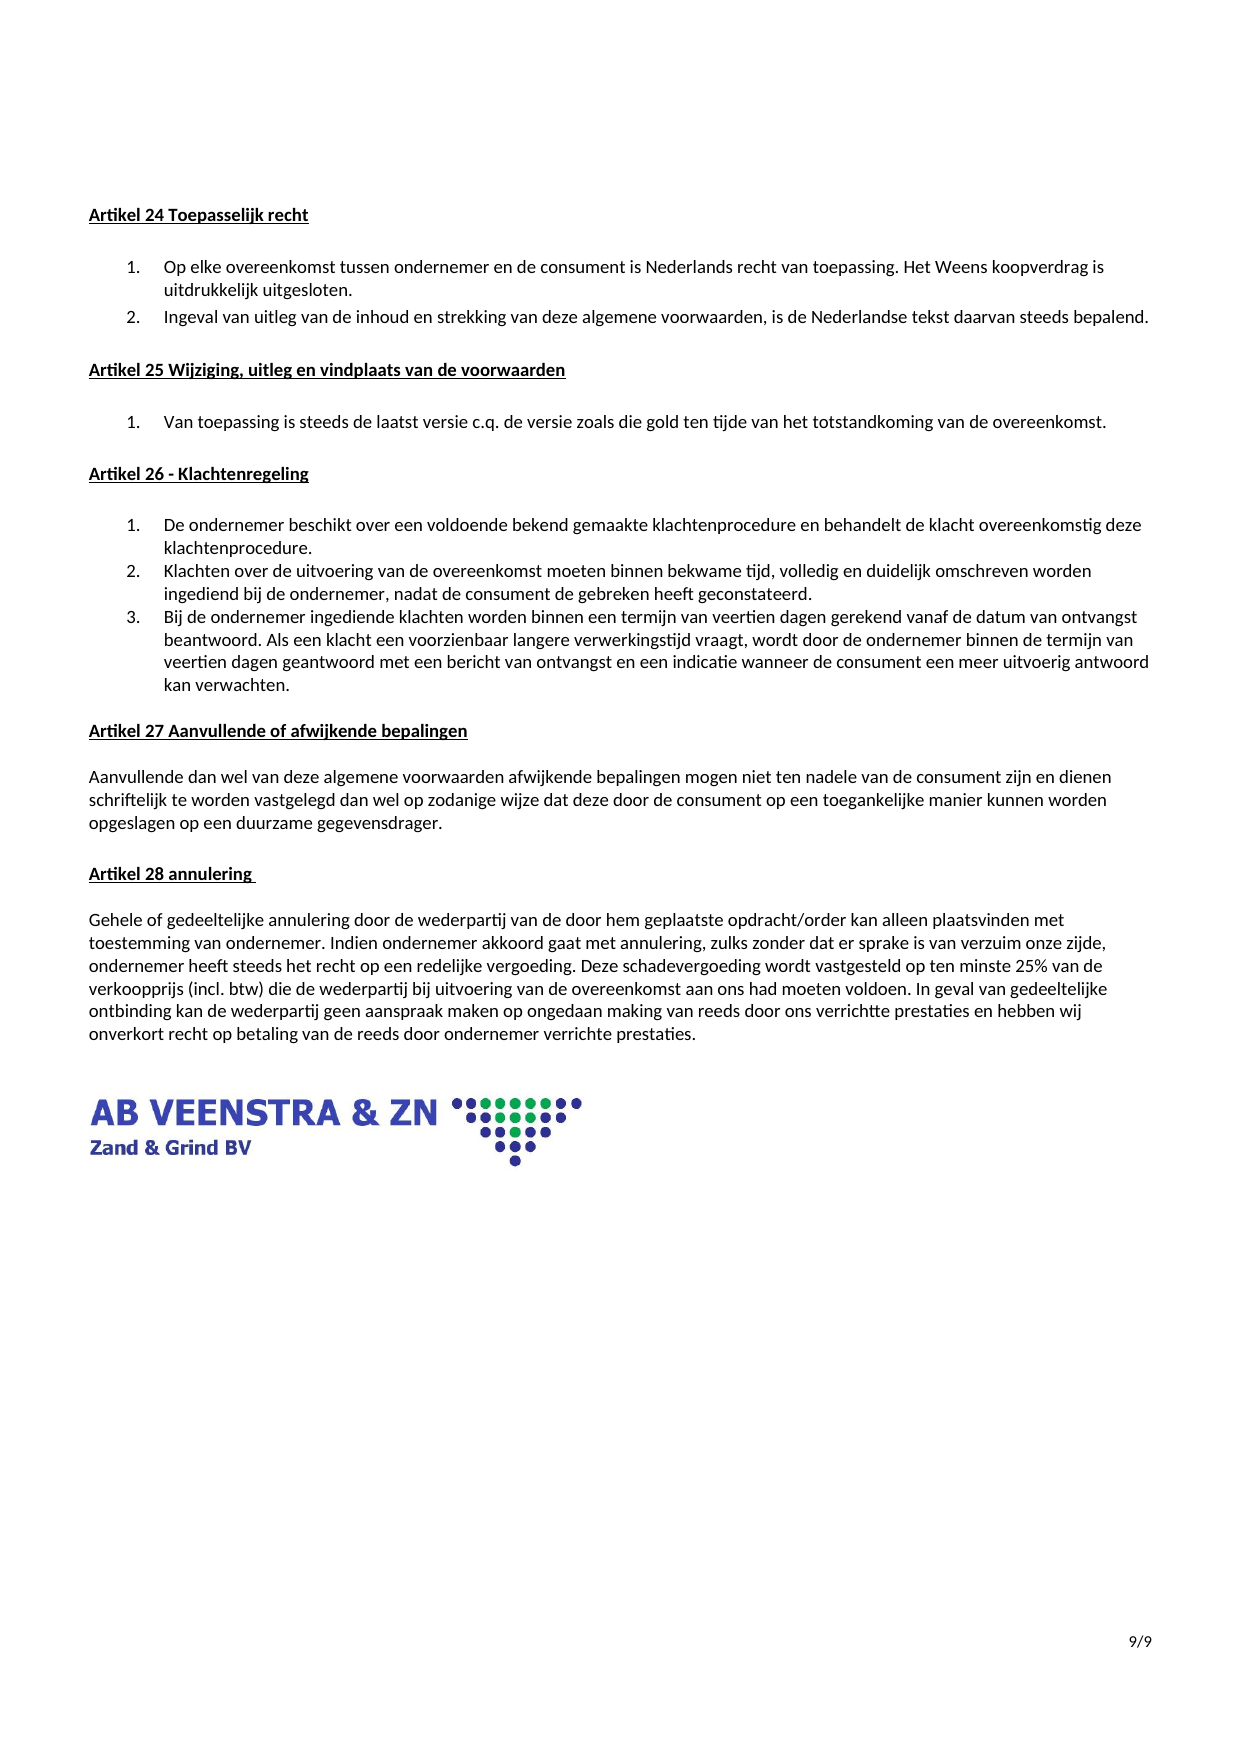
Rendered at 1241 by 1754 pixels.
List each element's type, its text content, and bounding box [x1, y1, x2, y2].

text Artikel 28 annulering [89, 862, 1152, 885]
text Artikel 27 Aanvullende of afwijkende bepalingen [89, 719, 1152, 742]
list Van toepassing is steeds de laatst versie c.q. de versie zoals die gold ten tijde van het totstandkoming van de overeenkomst. [126, 410, 1152, 433]
list Klachten over de uitvoering van de overeenkomst moeten binnen bekwame tijd, volledig en duidelijk omschreven worden ingediend bij de ondernemer, nadat de consument de gebreken heeft geconstateerd. [126, 559, 1152, 605]
text Artikel 24 Toepasselijk recht [89, 203, 1152, 226]
list De ondernemer beschikt over een voldoende bekend gemaakte klachtenprocedure en behandelt de klacht overeenkomstig deze klachtenprocedure. [126, 513, 1152, 559]
list Ingeval van uitleg van de inhoud en strekking van deze algemene voorwaarden, is de Nederlandse tekst daarvan steeds bepalend. [126, 301, 1152, 329]
text Aanvullende dan wel van deze algemene voorwaarden afwijkende bepalingen mogen niet ten nadele van de consument zijn en dienen schriftelijk te worden vastgelegd dan wel op zodanige wijze dat deze door de consument op een toegankelijke manier kunnen worden opgeslagen op een duurzame gegevensdrager. [89, 765, 1152, 834]
list Bij de ondernemer ingediende klachten worden binnen een termijn van veertien dagen gerekend vanaf de datum van ontvangst beantwoord. Als een klacht een voorzienbaar langere verwerkingstijd vraagt, wordt door de ondernemer binnen de termijn van veertien dagen geantwoord met een bericht van ontvangst en een indicatie wanneer de consument een meer uitvoerig antwoord kan verwachten. [126, 605, 1152, 697]
text Gehele of gedeeltelijke annulering door de wederpartij van de door hem geplaatste opdracht/order kan alleen plaatsvinden met toestemming van ondernemer. Indien ondernemer akkoord gaat met annulering, zulks zonder dat er sprake is van verzuim onze zijde, ondernemer heeft steeds het recht op een redelijke vergoeding. Deze schadevergoeding wordt vastgesteld op ten minste 25% van de verkoopprijs (incl. btw) die de wederpartij bij uitvoering van de overeenkomst aan ons had moeten voldoen. In geval van gedeeltelijke ontbinding kan de wederpartij geen aanspraak maken op ongedaan making van reeds door ons verrichtte prestaties en hebben wij onverkort recht op betaling van de reeds door ondernemer verrichte prestaties. [89, 908, 1152, 1045]
text Artikel 26 - Klachtenregeling [89, 462, 1152, 485]
text Artikel 25 Wijziging, uitleg en vindplaats van de voorwaarden [89, 358, 1152, 381]
picture [88, 1091, 584, 1174]
list Op elke overeenkomst tussen ondernemer en de consument is Nederlands recht van toepassing. Het Weens koopverdrag is uitdrukkelijk uitgesloten. [126, 255, 1152, 301]
